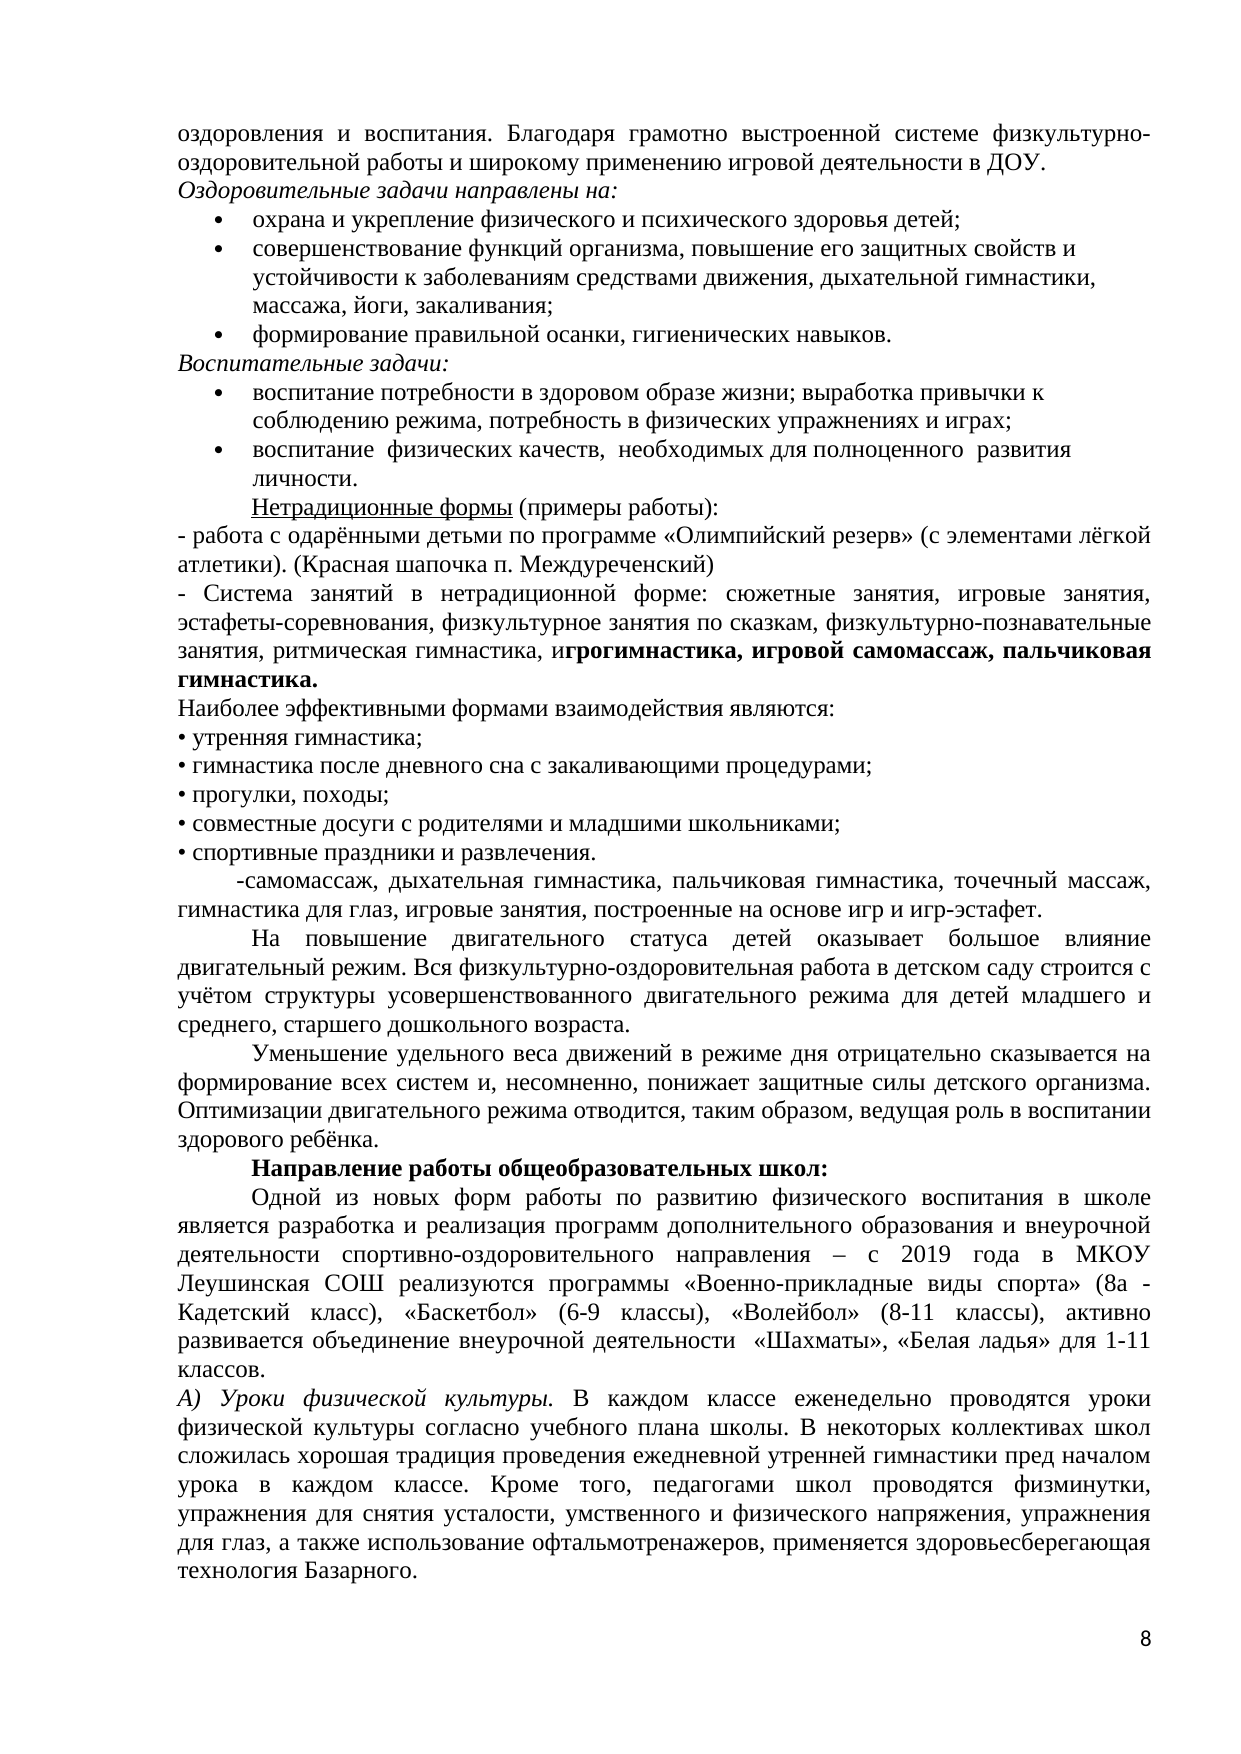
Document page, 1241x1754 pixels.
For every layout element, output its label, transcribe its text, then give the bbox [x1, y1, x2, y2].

text - работа с одарёнными детьми по программе «Олимпийский резерв» (с элементами лёгкой атлетики). (Красная шапочка п. Междуреченский) [177, 521, 1152, 578]
text • спортивные праздники и развлечения. [177, 837, 1152, 866]
text Направление работы общеобразовательных школ: [177, 1153, 1152, 1182]
text -самомассаж, дыхательная гимнастика, пальчиковая гимнастика, точечный массаж, гимнастика для глаз, игровые занятия, построенные на основе игр и игр-эстафет. [177, 866, 1152, 923]
text • утренняя гимнастика; [177, 722, 1152, 751]
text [177, 118, 1152, 176]
text Наиболее эффективными формами взаимодействия являются: [177, 693, 1152, 722]
list охрана и укрепление физического и психического здоровья детей; [215, 204, 1152, 233]
text • совместные досуги с родителями и младшими школьниками; [177, 808, 1152, 837]
list формирование правильной осанки, гигиенических навыков. [215, 319, 1152, 348]
text Уменьшение удельного веса движений в режиме дня отрицательно сказывается на формирование всех систем и, несомненно, понижает защитные силы детского организма. Оптимизации двигательного режима отводится, таким образом, ведущая роль в воспитании здорового ребёнка. [177, 1038, 1152, 1153]
text А) Уроки физической культуры. В каждом классе еженедельно проводятся уроки физической культуры согласно учебного плана школы. В некоторых коллективах школ сложилась хорошая традиция проведения ежедневной утренней гимнастики пред началом урока в каждом классе. Кроме того, педагогами школ проводятся физминутки, упражнения для снятия усталости, умственного и физического напряжения, упражнения для глаз, а также использование офтальмотренажеров, применяется здоровьесберегающая технология Базарного. [177, 1383, 1152, 1584]
text • прогулки, походы; [177, 779, 1152, 808]
list воспитание потребности в здоровом образе жизни; выработка привычки к соблюдению режима, потребность в физических упражнениях и играх; [215, 377, 1152, 434]
text - Система занятий в нетрадиционной форме: сюжетные занятия, игровые занятия, эстафеты-соревнования, физкультурное занятия по сказкам, физкультурно-познавательные занятия, ритмическая гимнастика, игрогимнастика, игровой самомассаж, пальчиковая гимнастика. [177, 578, 1152, 693]
text Воспитательные задачи: [177, 348, 1152, 377]
text Оздоровительные задачи направлены на: [177, 176, 1152, 204]
text Нетрадиционные формы (примеры работы): [177, 492, 1152, 521]
text Одной из новых форм работы по развитию физического воспитания в школе является разработка и реализация программ дополнительного образования и внеурочной деятельности спортивно-оздоровительного направления – с 2019 года в МКОУ Леушинская СОШ реализуются программы «Военно-прикладные виды спорта» (8а - Кадетский класс), «Баскетбол» (6-9 классы), «Волейбол» (8-11 классы), активно развивается объединение внеурочной деятельности «Шахматы», «Белая ладья» для 1-11 классов. [177, 1182, 1152, 1383]
list воспитание физических качеств, необходимых для полноценного развития личности. [215, 434, 1152, 492]
list совершенствование функций организма, повышение его защитных свойств и устойчивости к заболеваниям средствами движения, дыхательной гимнастики, массажа, йоги, закаливания; [215, 233, 1152, 319]
text • гимнастика после дневного сна с закаливающими процедурами; [177, 751, 1152, 779]
text На повышение двигательного статуса детей оказывает большое влияние двигательный режим. Вся физкультурно-оздоровительная работа в детском саду строится с учётом структуры усовершенствованного двигательного режима для детей младшего и среднего, старшего дошкольного возраста. [177, 923, 1152, 1038]
